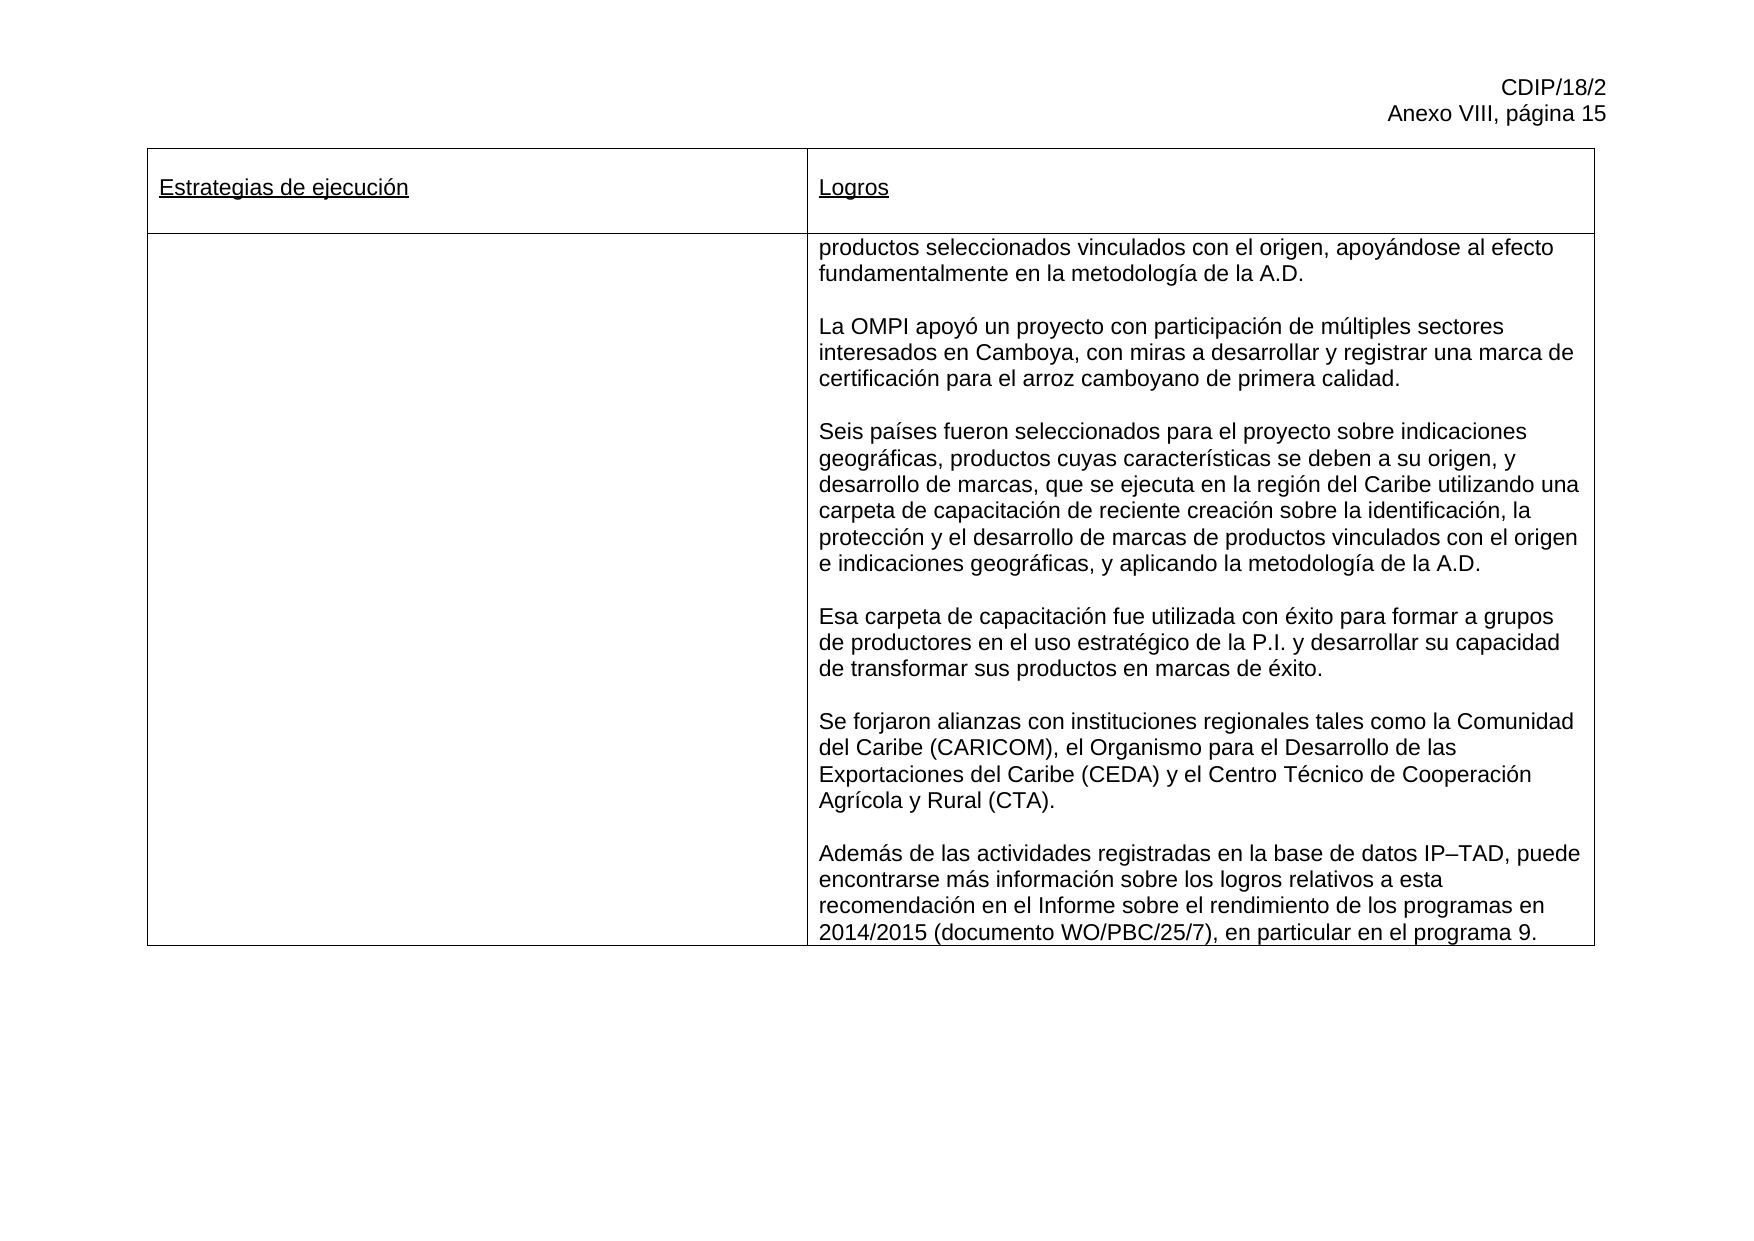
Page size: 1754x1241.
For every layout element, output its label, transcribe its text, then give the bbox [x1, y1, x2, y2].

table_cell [808, 234, 1594, 945]
table_header Estrategias de ejecución [148, 149, 807, 233]
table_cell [148, 234, 807, 945]
table_header Logros [808, 149, 1594, 233]
